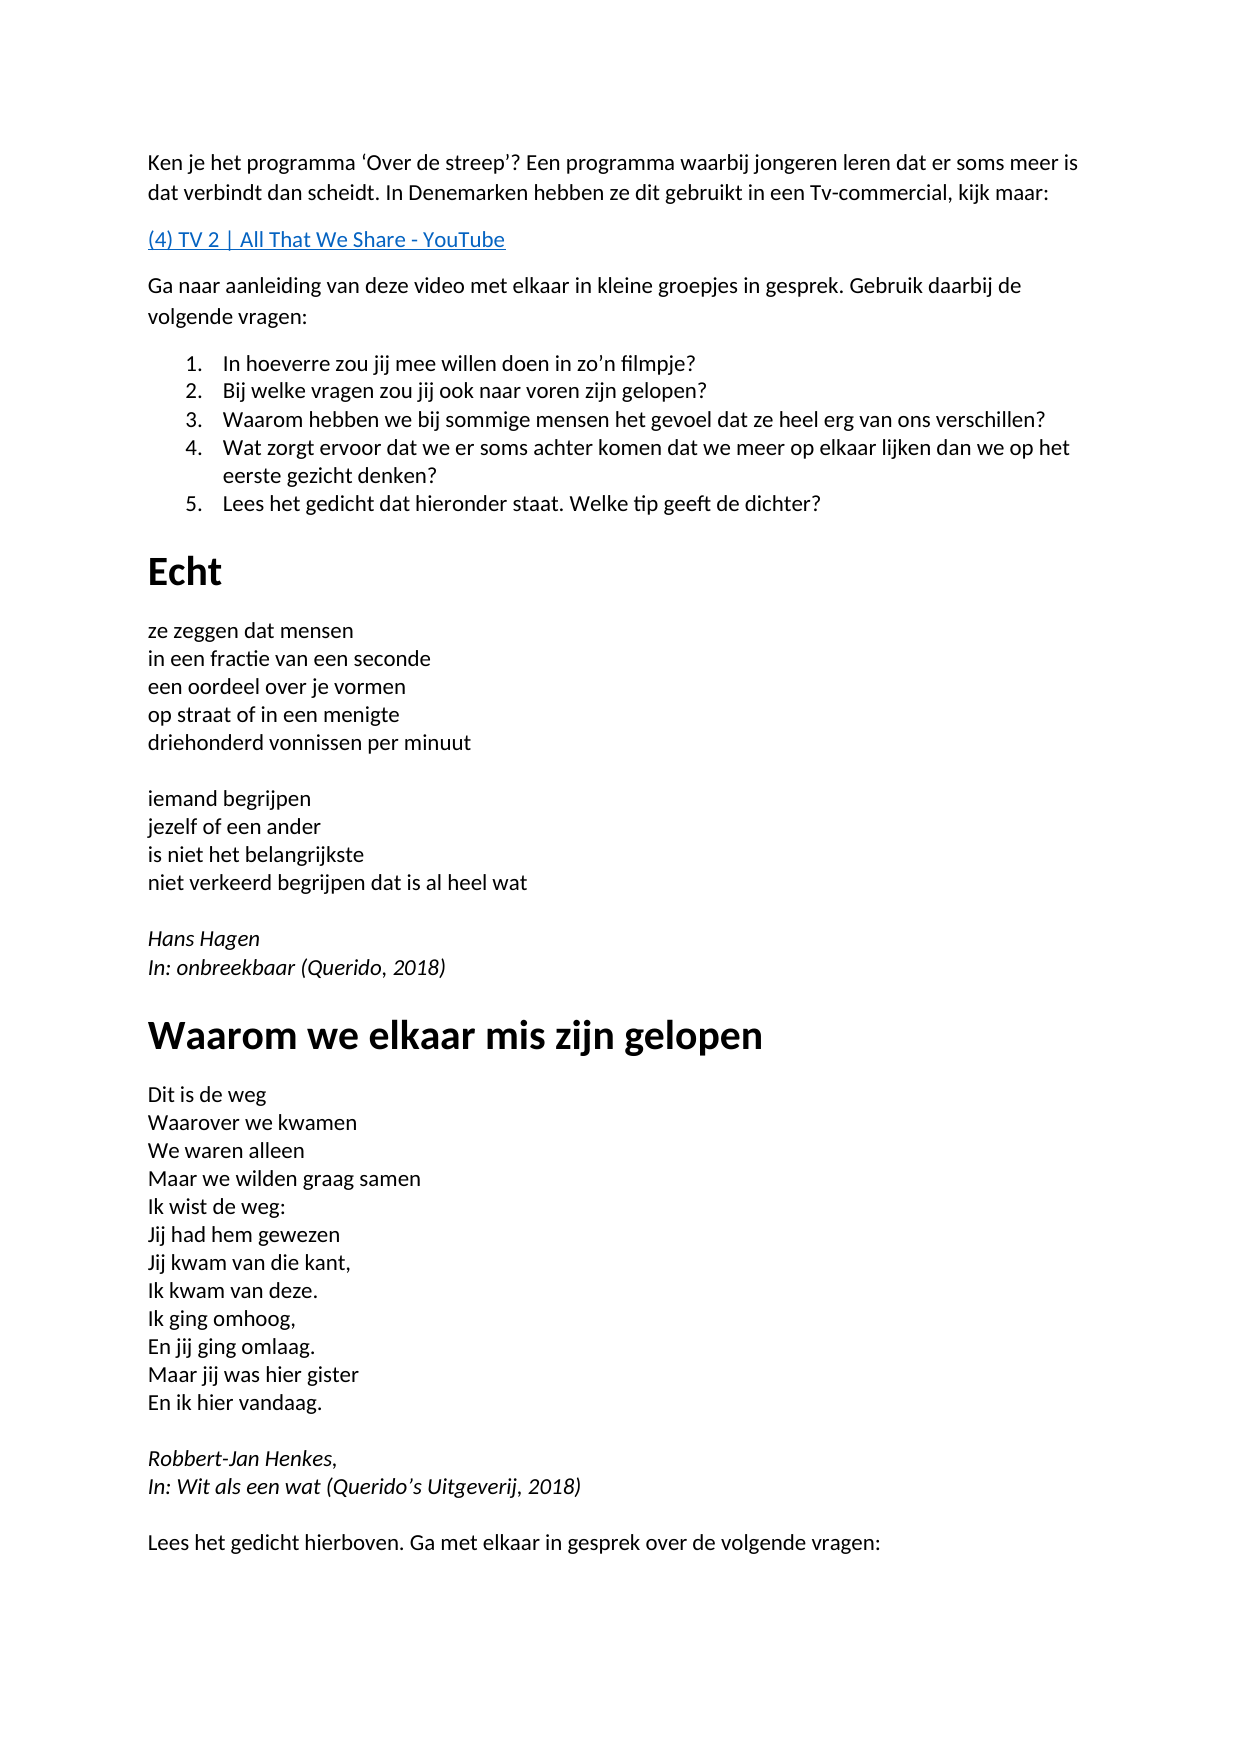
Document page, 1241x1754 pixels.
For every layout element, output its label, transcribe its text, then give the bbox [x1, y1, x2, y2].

text Ken je het programma ‘Over de streep’? Een programma waarbij jongeren leren dat er soms meer is dat verbindt dan scheidt. In Denemarken hebben ze dit gebruikt in een Tv-commercial, kijk maar: [148, 148, 1093, 206]
text (4) TV 2 | All That We Share - YouTube [148, 225, 1093, 253]
list Bij welke vragen zou jij ook naar voren zijn gelopen? [185, 377, 1093, 405]
text Ik wist de weg: [148, 1192, 1093, 1220]
text Maar jij was hier gister [148, 1360, 1093, 1388]
text Ga naar aanleiding van deze video met elkaar in kleine groepjes in gesprek. Gebruik daarbij de volgende vragen: [148, 272, 1093, 330]
list In hoeverre zou jij mee willen doen in zo’n filmpje? [185, 349, 1093, 377]
text Waarover we kwamen [148, 1108, 1093, 1136]
text Hans Hagen [148, 924, 1093, 953]
text In: onbreekbaar (Querido, 2018) [148, 953, 1093, 981]
text We waren alleen [148, 1136, 1093, 1164]
text Robbert-Jan Henkes, [148, 1444, 1093, 1472]
text Waarom we elkaar mis zijn gelopen [148, 1009, 1093, 1059]
text iemand begrijpen [148, 784, 1093, 812]
text Dit is de weg [148, 1080, 1093, 1108]
text Ik ging omhoog, [148, 1304, 1093, 1332]
list Lees het gedicht dat hieronder staat. Welke tip geeft de dichter? [185, 489, 1093, 517]
text driehonderd vonnissen per minuut [148, 728, 1093, 756]
text Jij had hem gewezen [148, 1220, 1093, 1248]
text En ik hier vandaag. [148, 1388, 1093, 1416]
text Jij kwam van die kant, [148, 1248, 1093, 1276]
text Lees het gedicht hierboven. Ga met elkaar in gesprek over de volgende vragen: [148, 1528, 1093, 1557]
text En jij ging omlaag. [148, 1332, 1093, 1360]
text is niet het belangrijkste [148, 841, 1093, 868]
text jezelf of een ander [148, 812, 1093, 841]
text ze zeggen dat mensen [148, 616, 1093, 644]
text op straat of in een menigte [148, 700, 1093, 728]
text niet verkeerd begrijpen dat is al heel wat [148, 868, 1093, 897]
text Echt [148, 545, 1093, 596]
text Maar we wilden graag samen [148, 1164, 1093, 1192]
text in een fractie van een seconde [148, 644, 1093, 672]
list Waarom hebben we bij sommige mensen het gevoel dat ze heel erg van ons verschillen? [185, 405, 1093, 433]
list Wat zorgt ervoor dat we er soms achter komen dat we meer op elkaar lijken dan we op het eerste gezicht denken? [185, 433, 1093, 489]
text een oordeel over je vormen [148, 672, 1093, 700]
text Ik kwam van deze. [148, 1276, 1093, 1304]
text In: Wit als een wat (Querido’s Uitgeverij, 2018) [148, 1472, 1093, 1501]
